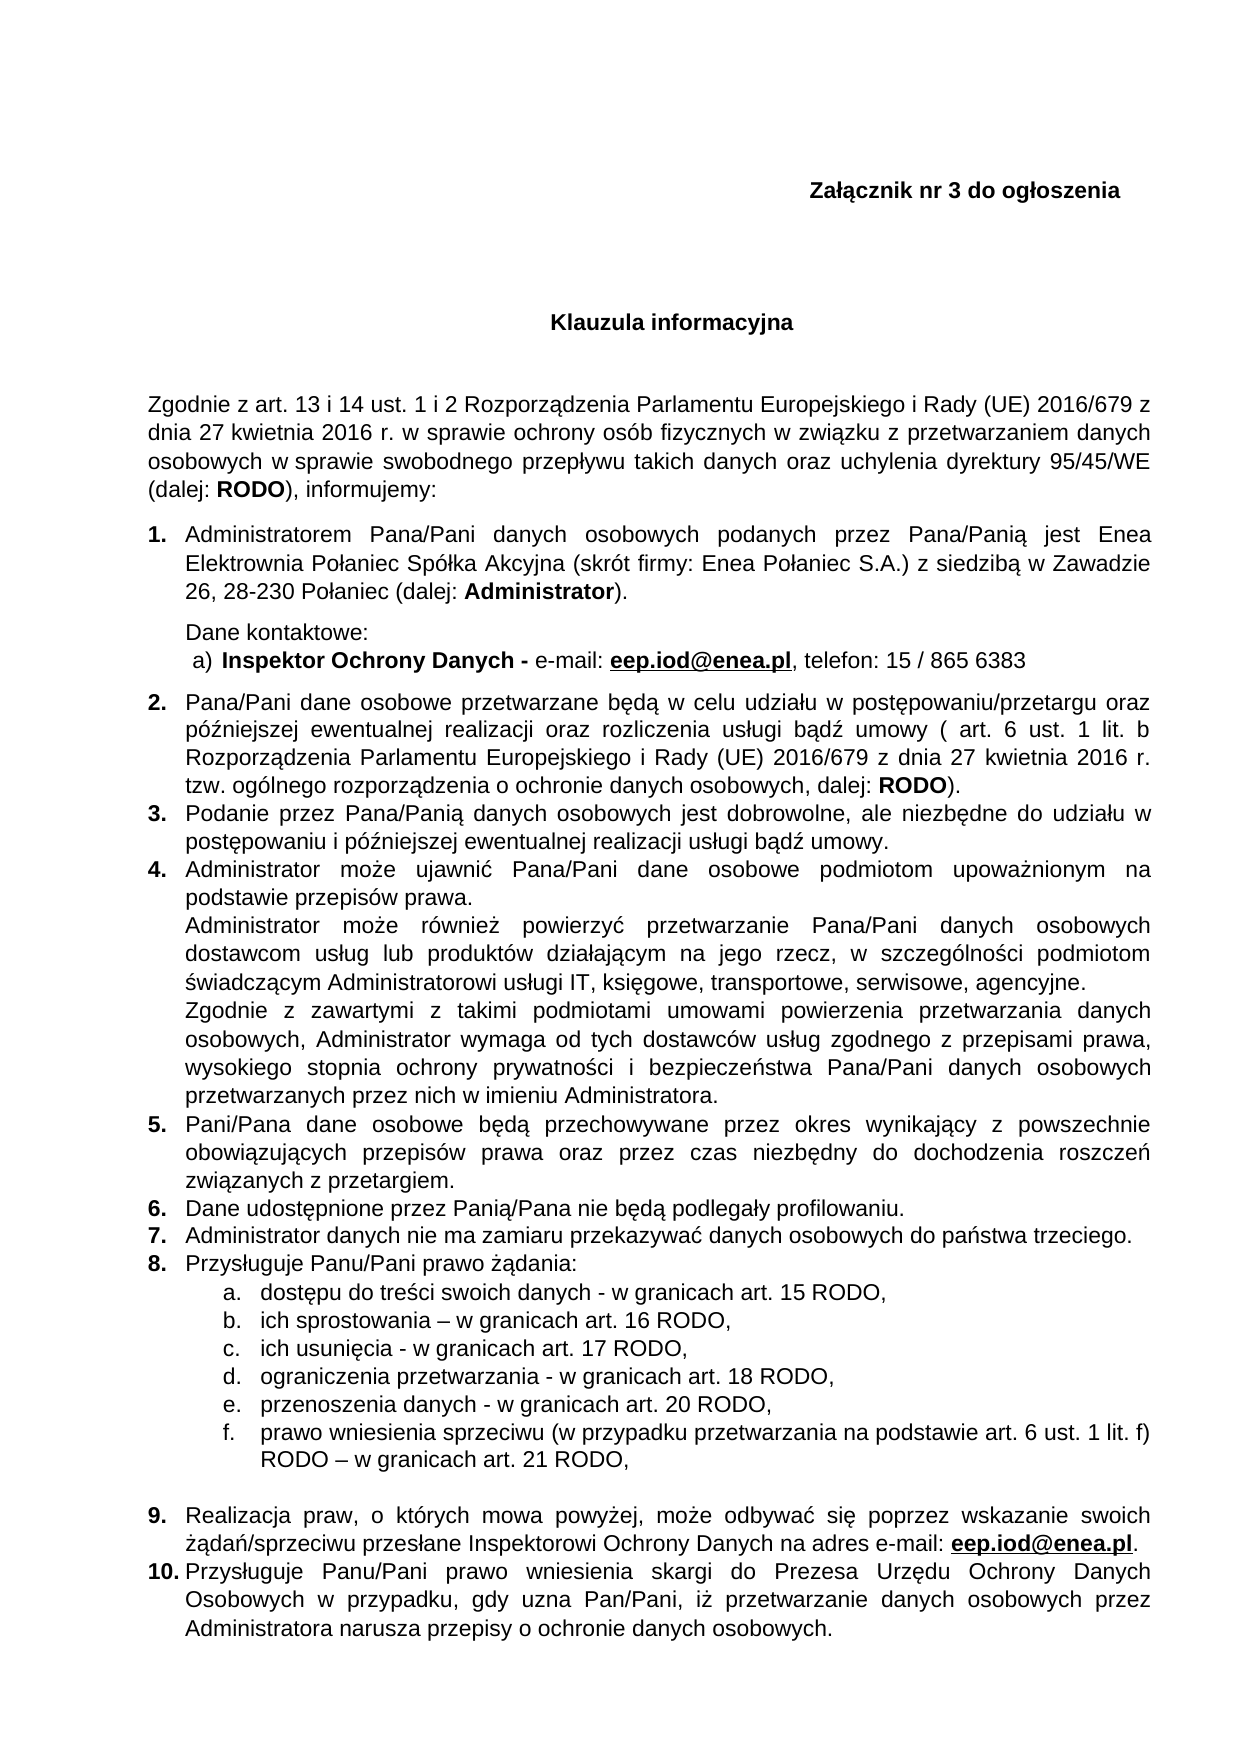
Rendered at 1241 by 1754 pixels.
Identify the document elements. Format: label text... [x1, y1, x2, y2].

list ich sprostowania – w granicach art. 16 RODO, [223, 1307, 1152, 1333]
list Administrator może ujawnić Pana/Pani dane osobowe podmiotom upoważnionym na podstawie przepisów prawa. [148, 856, 1152, 910]
list Zgodnie z zawartymi z takimi podmiotami umowami powierzenia przetwarzania danych osobowych, Administrator wymaga od tych dostawców usług zgodnego z przepisami prawa, wysokiego stopnia ochrony prywatności i bezpieczeństwa Pana/Pani danych osobowych przetwarzanych przez nich w imieniu Administratora. [185, 997, 1152, 1109]
list Dane udostępnione przez Panią/Pana nie będą podlegały profilowaniu. [148, 1194, 1152, 1221]
list ograniczenia przetwarzania - w granicach art. 18 RODO, [223, 1363, 1152, 1389]
list ich usunięcia - w granicach art. 17 RODO, [223, 1335, 1152, 1361]
list Podanie przez Pana/Panią danych osobowych jest dobrowolne, ale niezbędne do udziału w postępowaniu i późniejszej ewentualnej realizacji usługi bądź umowy. [148, 800, 1152, 854]
list Realizacja praw, o których mowa powyżej, może odbywać się poprzez wskazanie swoich żądań/sprzeciwu przesłane Inspektorowi Ochrony Danych na adres e-mail: eep.iod@enea.pl. [148, 1502, 1152, 1556]
text Zgodnie z art. 13 i 14 ust. 1 i 2 Rozporządzenia Parlamentu Europejskiego i Rady (UE) 2016/679 z dnia 27 kwietnia 2016 r. w sprawie ochrony osób fizycznych w związku z przetwarzaniem danych osobowych w sprawie swobodnego przepływu takich danych oraz uchylenia dyrektury 95/45/WE (dalej: RODO), informujemy: [148, 391, 1152, 502]
list dostępu do treści swoich danych - w granicach art. 15 RODO, [223, 1279, 1152, 1305]
list Dane kontaktowe: [185, 619, 1152, 645]
text Załącznik nr 3 do ogłoszenia [148, 177, 1152, 203]
list Klauzula informacyjna [192, 309, 1152, 335]
list Przysługuje Panu/Pani prawo wniesienia skargi do Prezesa Urzędu Ochrony Danych Osobowych w przypadku, gdy uzna Pan/Pani, iż przetwarzanie danych osobowych przez Administratora narusza przepisy o ochronie danych osobowych. [148, 1558, 1152, 1641]
list Administrator może również powierzyć przetwarzanie Pana/Pani danych osobowych dostawcom usług lub produktów działającym na jego rzecz, w szczególności podmiotom świadczącym Administratorowi usługi IT, księgowe, transportowe, serwisowe, agencyjne. [185, 912, 1152, 995]
list Pani/Pana dane osobowe będą przechowywane przez okres wynikający z powszechnie obowiązujących przepisów prawa oraz przez czas niezbędny do dochodzenia roszczeń związanych z przetargiem. [148, 1111, 1152, 1193]
list Pana/Pani dane osobowe przetwarzane będą w celu udziału w postępowaniu/przetargu oraz późniejszej ewentualnej realizacji oraz rozliczenia usługi bądź umowy ( art. 6 ust. 1 lit. b Rozporządzenia Parlamentu Europejskiego i Rady (UE) 2016/679 z dnia 27 kwietnia 2016 r. tzw. ogólnego rozporządzenia o ochronie danych osobowych, dalej: RODO). [148, 688, 1152, 798]
list Inspektor Ochrony Danych - e-mail: eep.iod@enea.pl, telefon: 15 / 865 6383 [192, 647, 1152, 674]
list przenoszenia danych - w granicach art. 20 RODO, [223, 1391, 1152, 1417]
list Przysługuje Panu/Pani prawo żądania: [148, 1250, 1152, 1277]
list prawo wniesienia sprzeciwu (w przypadku przetwarzania na podstawie art. 6 ust. 1 lit. f) RODO – w granicach art. 21 RODO, [223, 1418, 1152, 1473]
list Administratorem Pana/Pani danych osobowych podanych przez Pana/Panią jest Enea Elektrownia Połaniec Spółka Akcyjna (skrót firmy: Enea Połaniec S.A.) z siedzibą w Zawadzie 26, 28-230 Połaniec (dalej: Administrator). [148, 521, 1152, 604]
list Administrator danych nie ma zamiaru przekazywać danych osobowych do państwa trzeciego. [148, 1222, 1152, 1249]
